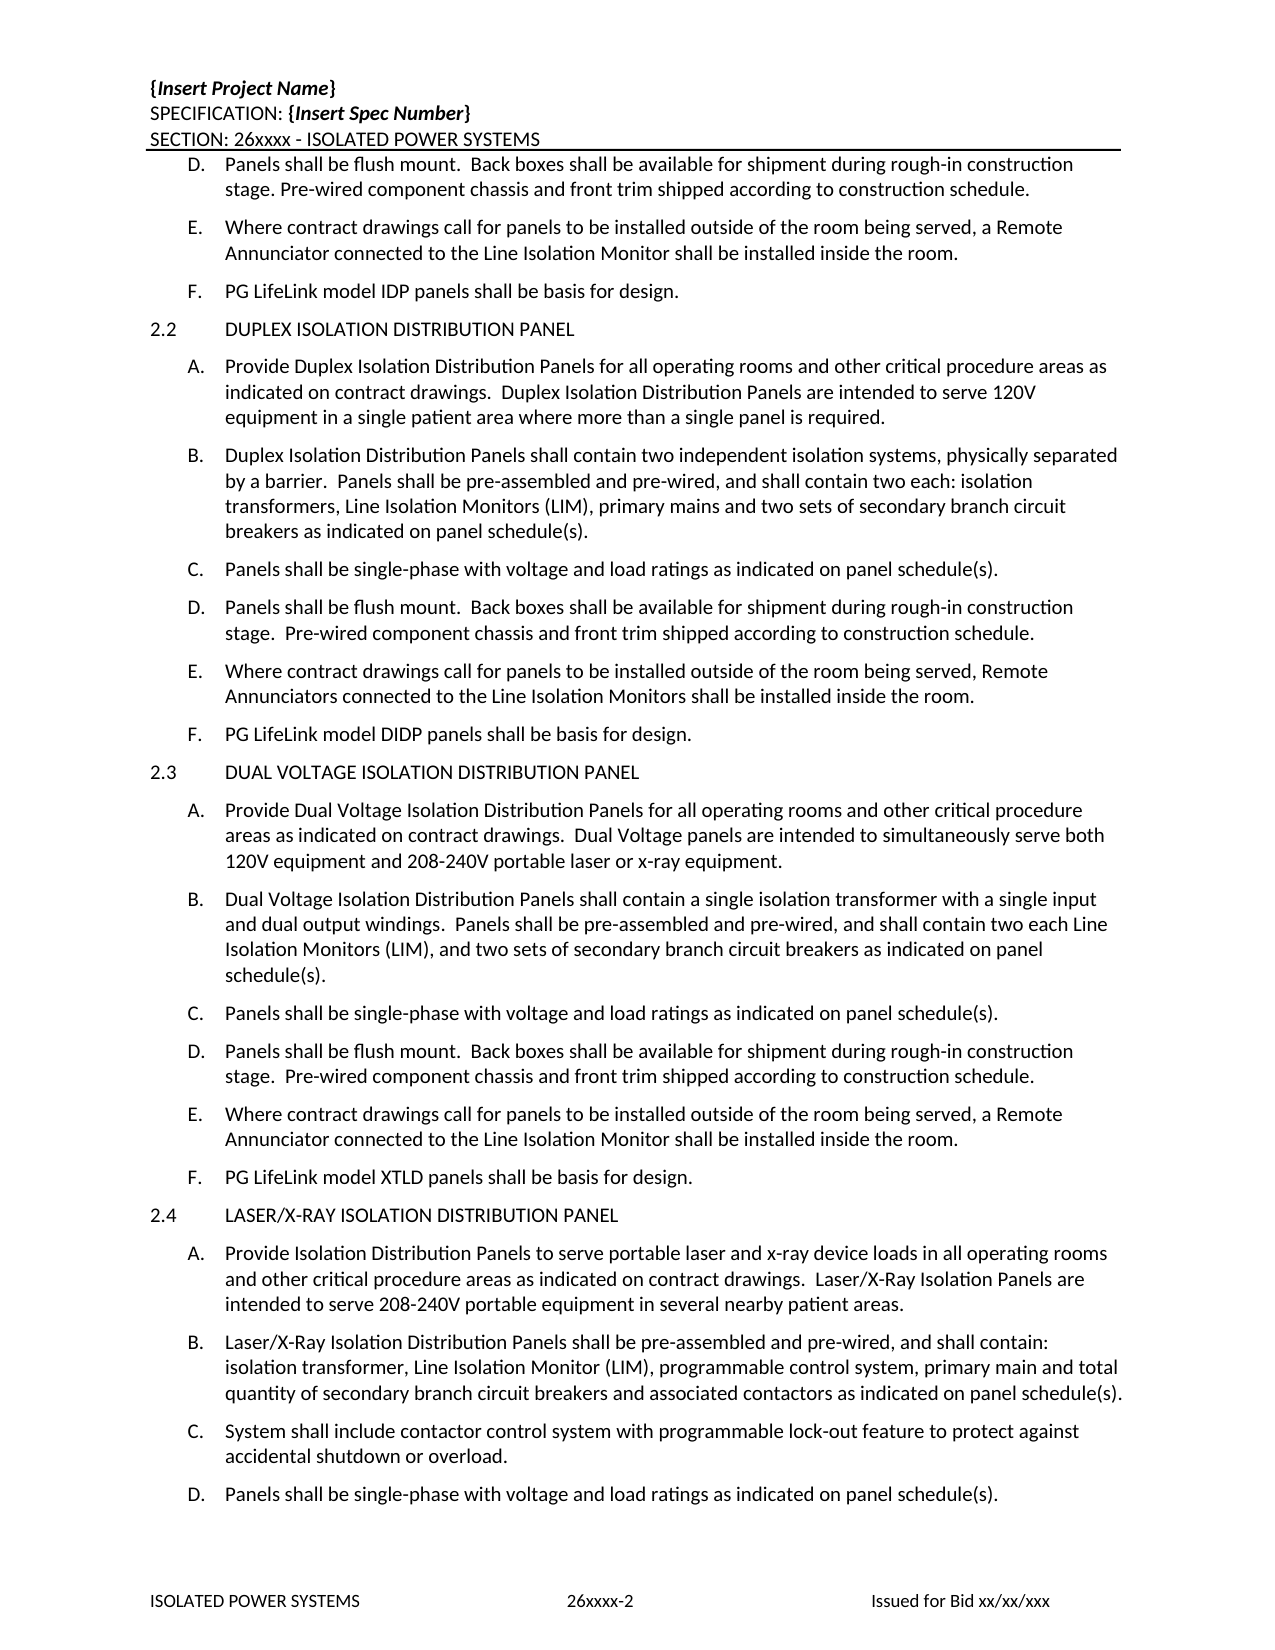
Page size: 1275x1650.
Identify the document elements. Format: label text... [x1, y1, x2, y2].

text Provide Isolation Distribution Panels to serve portable laser and x-ray device loads in all operating rooms and other critical procedure areas as indicated on contract drawings. Laser/X-Ray Isolation Panels are intended to serve 208-240V portable equipment in several nearby patient areas. [187, 1240, 1125, 1317]
text Dual Voltage Isolation Distribution Panels shall contain a single isolation transformer with a single input and dual output windings. Panels shall be pre-assembled and pre-wired, and shall contain two each Line Isolation Monitors (LIM), and two sets of secondary branch circuit breakers as indicated on panel schedule(s). [187, 886, 1125, 987]
text Where contract drawings call for panels to be installed outside of the room being served, Remote Annunciators connected to the Line Isolation Monitors shall be installed inside the room. [187, 658, 1125, 709]
text Panels shall be flush mount. Back boxes shall be available for shipment during rough-in construction stage. Pre-wired component chassis and front trim shipped according to construction schedule. [187, 594, 1125, 645]
text Where contract drawings call for panels to be installed outside of the room being served, a Remote Annunciator connected to the Line Isolation Monitor shall be installed inside the room. [187, 214, 1125, 265]
text Panels shall be single-phase with voltage and load ratings as indicated on panel schedule(s). [187, 557, 1125, 582]
text Duplex Isolation Distribution Panels shall contain two independent isolation systems, physically separated by a barrier. Panels shall be pre-assembled and pre-wired, and shall contain two each: isolation transformers, Line Isolation Monitors (LIM), primary mains and two sets of secondary branch circuit breakers as indicated on panel schedule(s). [187, 442, 1125, 544]
text System shall include contactor control system with programmable lock-out feature to protect against accidental shutdown or overload. [187, 1418, 1125, 1469]
text Laser/X-Ray Isolation Distribution Panel [150, 1202, 1125, 1228]
text Panels shall be flush mount. Back boxes shall be available for shipment during rough-in construction stage. Pre-wired component chassis and front trim shipped according to construction schedule. [187, 151, 1125, 202]
text Laser/X-Ray Isolation Distribution Panels shall be pre-assembled and pre-wired, and shall contain: isolation transformer, Line Isolation Monitor (LIM), programmable control system, primary main and total quantity of secondary branch circuit breakers and associated contactors as indicated on panel schedule(s). [187, 1329, 1125, 1405]
text Provide Duplex Isolation Distribution Panels for all operating rooms and other critical procedure areas as indicated on contract drawings. Duplex Isolation Distribution Panels are intended to serve 120V equipment in a single patient area where more than a single panel is required. [187, 354, 1125, 430]
text Where contract drawings call for panels to be installed outside of the room being served, a Remote Annunciator connected to the Line Isolation Monitor shall be installed inside the room. [187, 1101, 1125, 1152]
text Panels shall be single-phase with voltage and load ratings as indicated on panel schedule(s). [187, 1000, 1125, 1025]
text PG LifeLink model DIDP panels shall be basis for design. [187, 721, 1125, 747]
text PG LifeLink model IDP panels shall be basis for design. [187, 278, 1125, 303]
text Provide Dual Voltage Isolation Distribution Panels for all operating rooms and other critical procedure areas as indicated on contract drawings. Dual Voltage panels are intended to simultaneously serve both 120V equipment and 208-240V portable laser or x-ray equipment. [187, 797, 1125, 873]
text Panels shall be single-phase with voltage and load ratings as indicated on panel schedule(s). [187, 1481, 1125, 1507]
text Duplex Isolation Distribution Panel [150, 316, 1125, 341]
text Dual Voltage Isolation Distribution Panel [150, 759, 1125, 784]
text Panels shall be flush mount. Back boxes shall be available for shipment during rough-in construction stage. Pre-wired component chassis and front trim shipped according to construction schedule. [187, 1038, 1125, 1089]
text PG LifeLink model XTLD panels shall be basis for design. [187, 1164, 1125, 1190]
